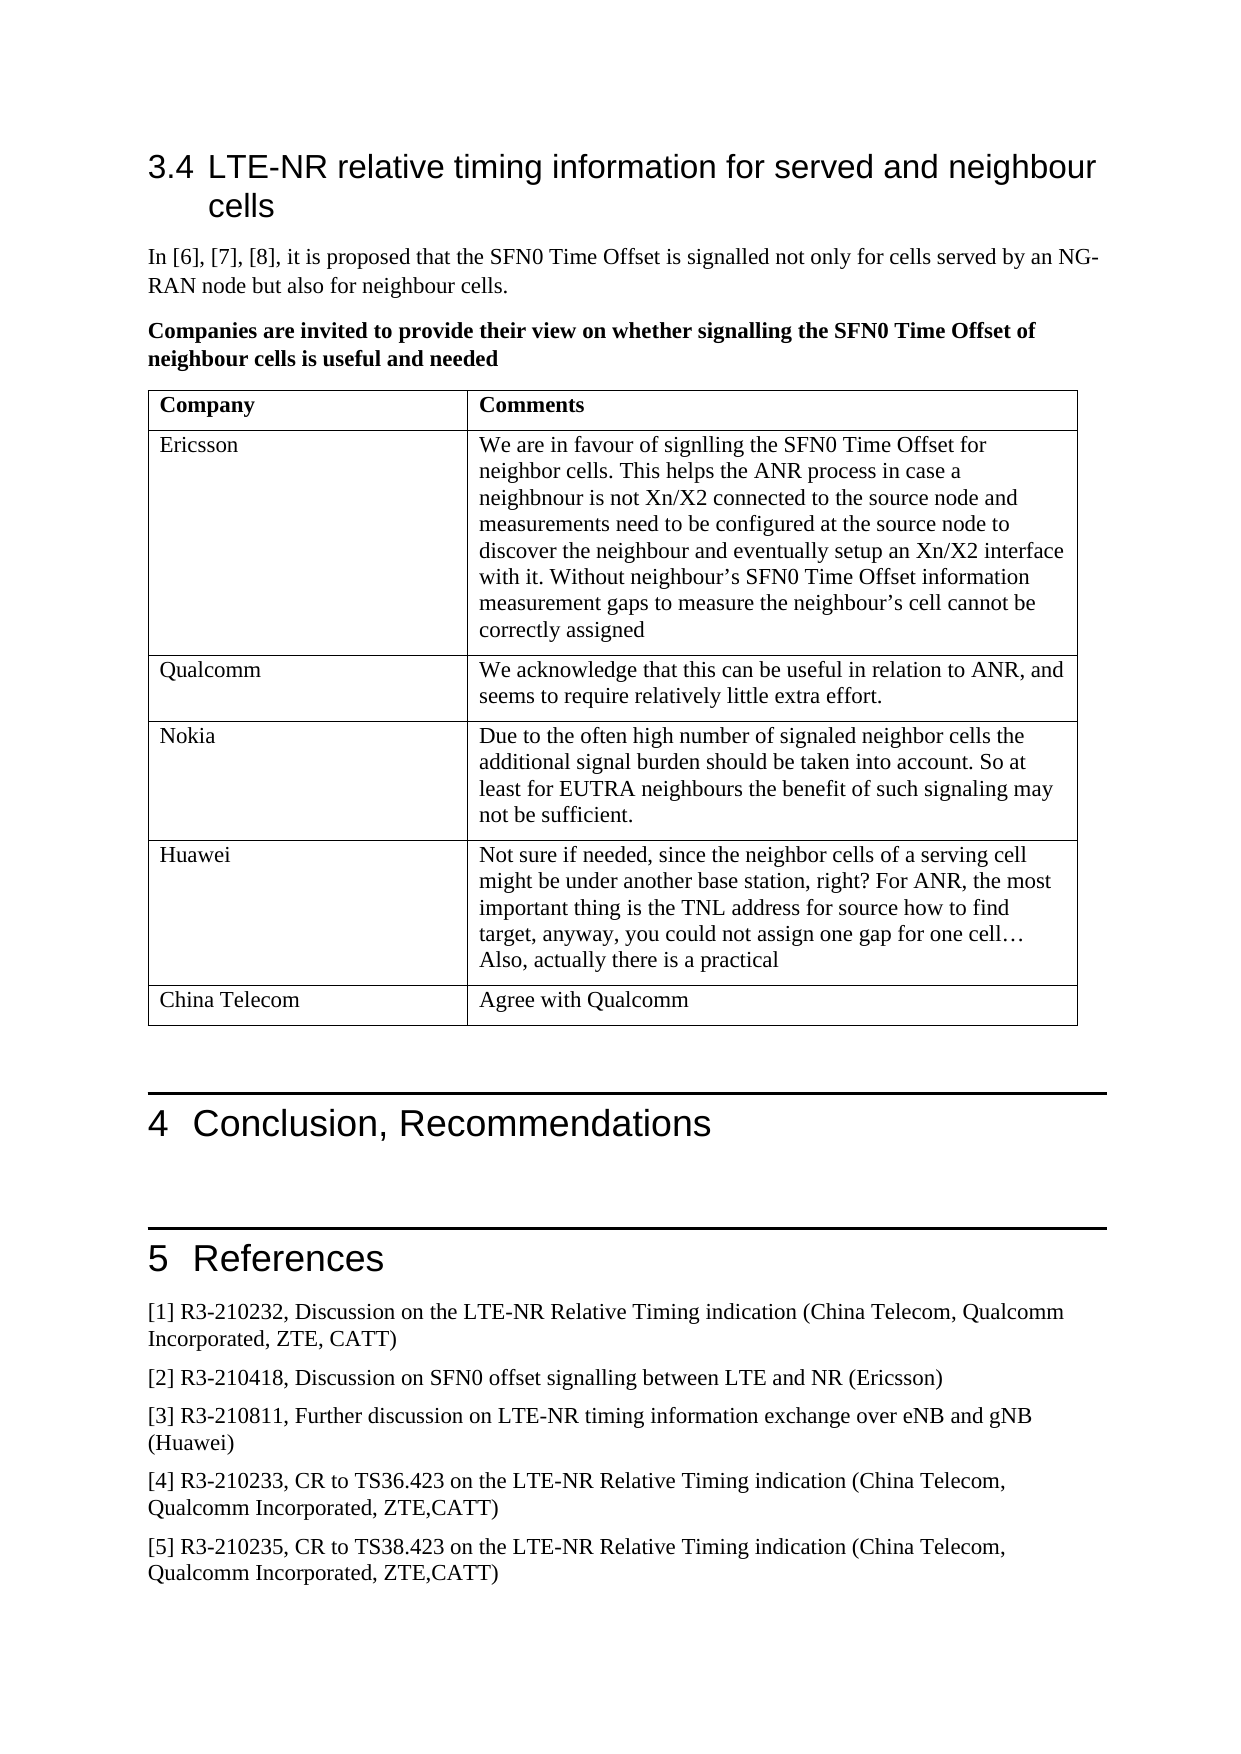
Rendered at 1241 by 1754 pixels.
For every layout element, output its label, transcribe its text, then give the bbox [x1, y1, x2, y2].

subtitle LTE-NR relative timing information for served and neighbour cells [148, 148, 1107, 224]
table_cell China Telecom [149, 986, 467, 1025]
table_header Company [149, 391, 467, 430]
table_cell Due to the often high number of signaled neighbor cells the additional signal burden should be taken into account. So at least for EUTRA neighbours the benefit of such signaling may not be sufficient. [468, 722, 1077, 840]
subtitle References [148, 1230, 1107, 1279]
text [3] R3-210811, Further discussion on LTE-NR timing information exchange over eNB and gNB (Huawei) [148, 1402, 1107, 1455]
text [2] R3-210418, Discussion on SFN0 offset signalling between LTE and NR (Ericsson) [148, 1363, 1107, 1390]
table_header Comments [468, 391, 1077, 430]
table_cell We are in favour of signlling the SFN0 Time Offset for neighbor cells. This helps the ANR process in case a neighbnour is not Xn/X2 connected to the source node and measurements need to be configured at the source node to discover the neighbour and eventually setup an Xn/X2 interface with it. Without neighbour’s SFN0 Time Offset information measurement gaps to measure the neighbour’s cell cannot be correctly assigned [468, 431, 1077, 654]
table_cell Nokia [149, 722, 467, 840]
table_cell Not sure if needed, since the neighbor cells of a serving cell might be under another base station, right? For ANR, the most important thing is the TNL address for source how to find target, anyway, you could not assign one gap for one cell…Also, actually there is a practical [468, 841, 1077, 985]
text [1] R3-210232, Discussion on the LTE-NR Relative Timing indication (China Telecom, Qualcomm Incorporated, ZTE, CATT) [148, 1298, 1107, 1351]
subtitle Conclusion, Recommendations [148, 1095, 1107, 1144]
text In [6], [7], [8], it is proposed that the SFN0 Time Offset is signalled not only for cells served by an NG-RAN node but also for neighbour cells. [148, 243, 1107, 298]
text [4] R3-210233, CR to TS36.423 on the LTE-NR Relative Timing indication (China Telecom, Qualcomm Incorporated, ZTE,CATT) [148, 1468, 1107, 1520]
table_cell Qualcomm [149, 656, 467, 721]
table_cell Ericsson [149, 431, 467, 654]
text [5] R3-210235, CR to TS38.423 on the LTE-NR Relative Timing indication (China Telecom, Qualcomm Incorporated, ZTE,CATT) [148, 1533, 1107, 1586]
table_cell We acknowledge that this can be useful in relation to ANR, and seems to require relatively little extra effort. [468, 656, 1077, 721]
text Companies are invited to provide their view on whether signalling the SFN0 Time Offset of neighbour cells is useful and needed [148, 317, 1107, 372]
table_cell Huawei [149, 841, 467, 985]
table_cell Agree with Qualcomm [468, 986, 1077, 1025]
